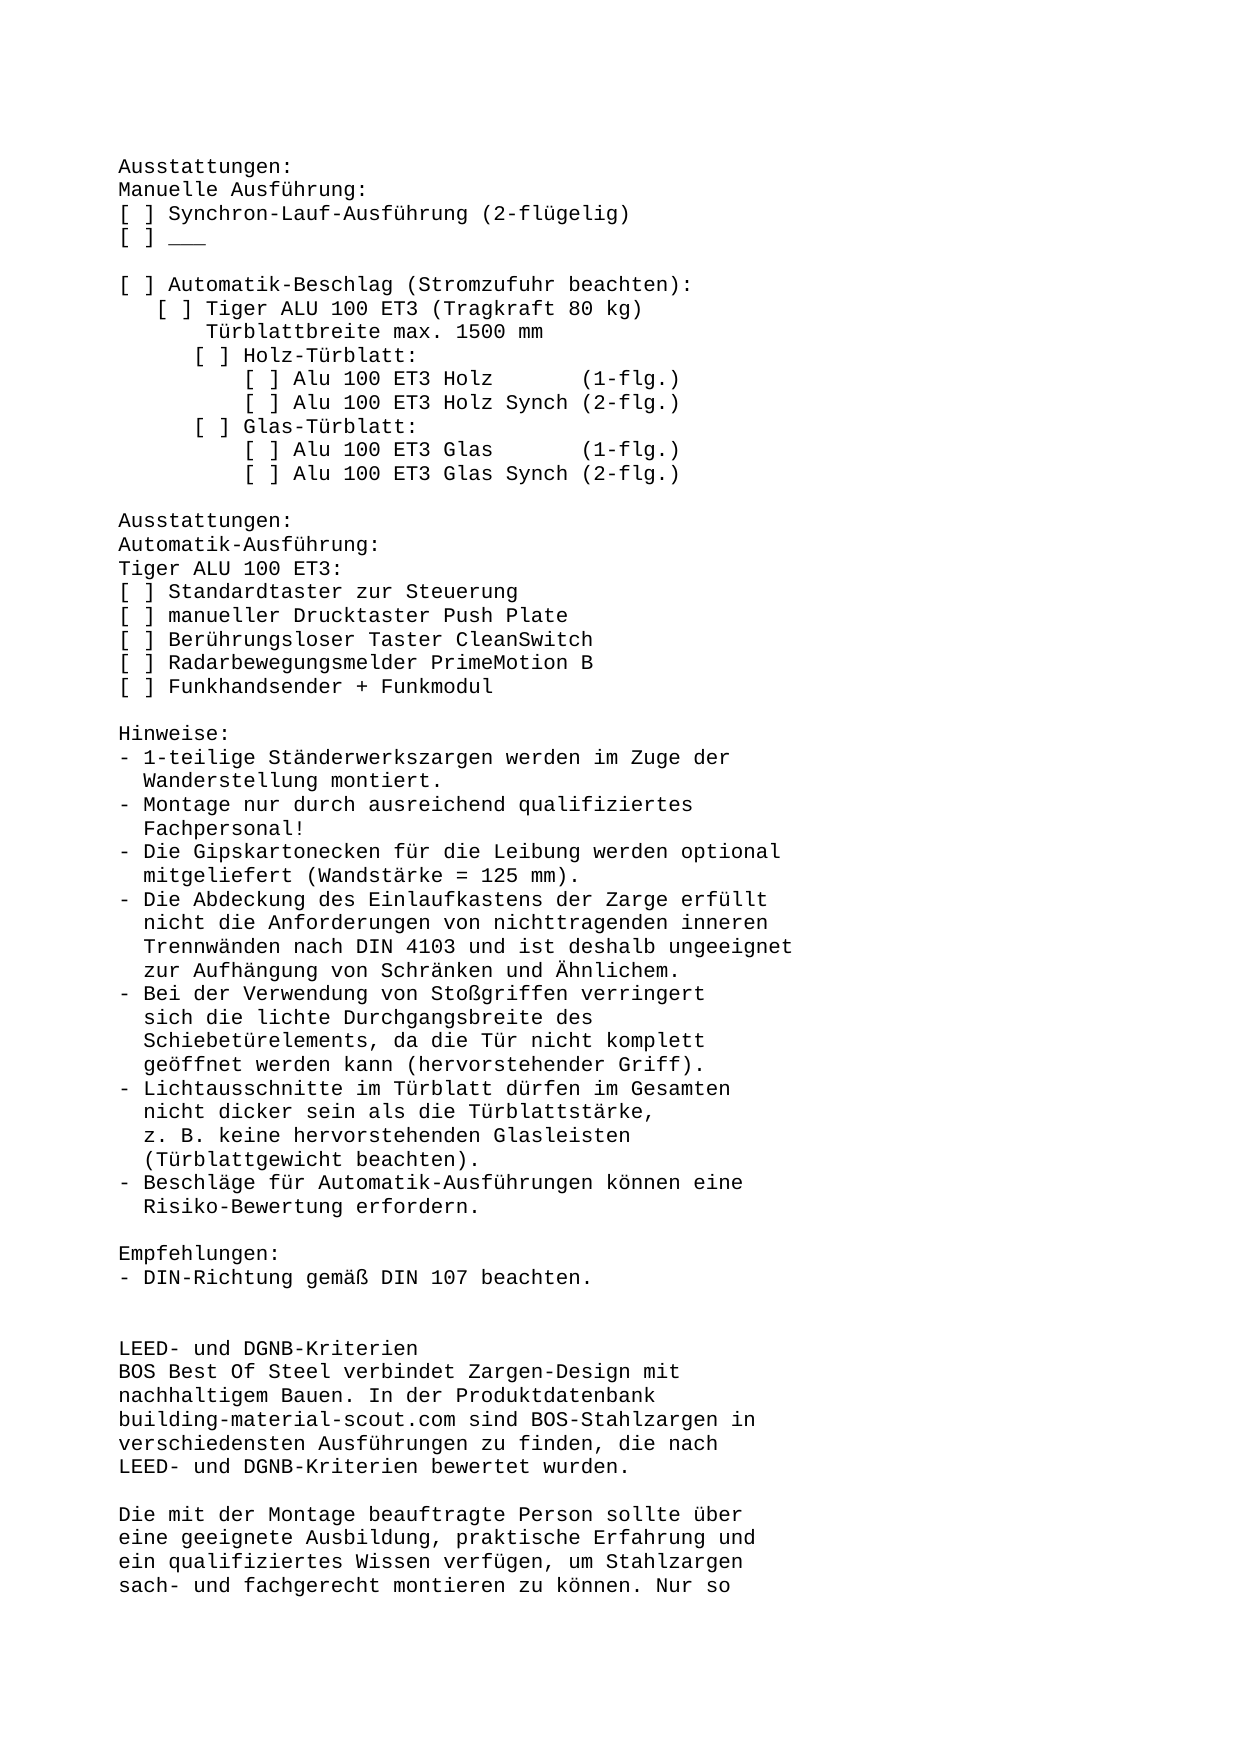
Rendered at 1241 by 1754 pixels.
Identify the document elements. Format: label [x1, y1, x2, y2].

table_header [118, 156, 1085, 1598]
